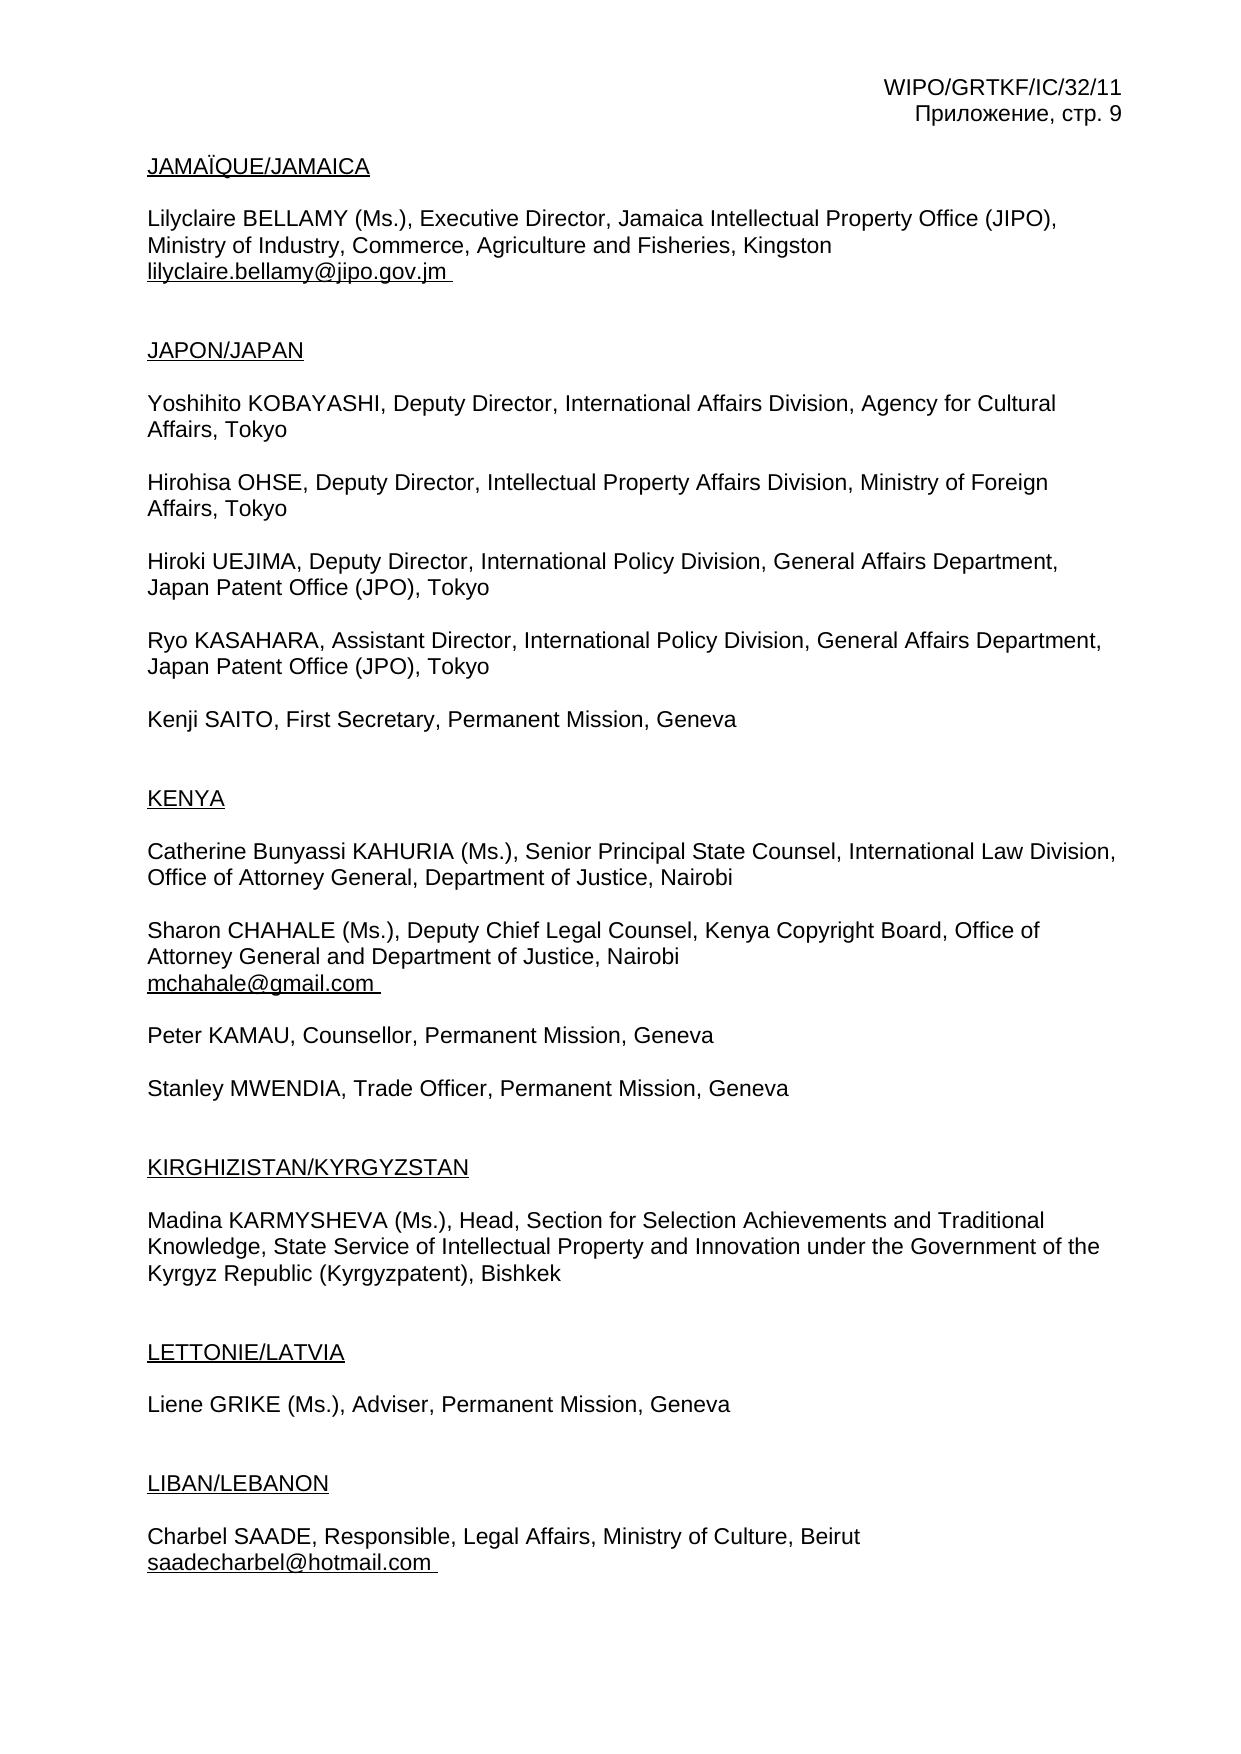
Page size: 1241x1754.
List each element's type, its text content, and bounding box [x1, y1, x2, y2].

text KIRGHIZISTAN/KYRGYZSTAN [147, 1154, 1122, 1180]
text Stanley MWENDIA, Trade Officer, Permanent Mission, Geneva [147, 1075, 1122, 1101]
text Yoshihito KOBAYASHI, Deputy Director, International Affairs Division, Agency for Cultural Affairs, Tokyo [147, 390, 1122, 442]
text Peter KAMAU, Counsellor, Permanent Mission, Geneva [147, 1022, 1122, 1049]
text KENYA [147, 785, 1122, 811]
text mchahale@gmail.com [147, 969, 1122, 996]
text Hiroki UEJIMA, Deputy Director, International Policy Division, General Affairs Department, Japan Patent Office (JPO), Tokyo [147, 548, 1122, 601]
text Lilyclaire BELLAMY (Ms.), Executive Director, Jamaica Intellectual Property Office (JIPO), Ministry of Industry, Commerce, Agriculture and Fisheries, Kingston [147, 205, 1122, 258]
text Charbel SAADE, Responsible, Legal Affairs, Ministry of Culture, Beirut [147, 1523, 1122, 1549]
text JAMAÏQUE/JAMAICA [147, 153, 1122, 179]
text Liene GRIKE (Ms.), Adviser, Permanent Mission, Geneva [147, 1391, 1122, 1418]
text LIBAN/LEBANON [147, 1470, 1122, 1497]
text lilyclaire.bellamy@jipo.gov.jm [147, 258, 1122, 284]
text Madina KARMYSHEVA (Ms.), Head, Section for Selection Achievements and Traditional Knowledge, State Service of Intellectual Property and Innovation under the Government of the Kyrgyz Republic (Kyrgyzpatent), Bishkek [147, 1207, 1122, 1286]
text Kenji SAITO, First Secretary, Permanent Mission, Geneva [147, 706, 1122, 732]
text Catherine Bunyassi KAHURIA (Ms.), Senior Principal State Counsel, International Law Division, Office of Attorney General, Department of Justice, Nairobi [147, 838, 1122, 891]
text LETTONIE/LATVIA [147, 1338, 1122, 1365]
text Sharon CHAHALE (Ms.), Deputy Chief Legal Counsel, Kenya Copyright Board, Office of Attorney General and Department of Justice, Nairobi [147, 917, 1122, 969]
text Ryo KASAHARA, Assistant Director, International Policy Division, General Affairs Department, Japan Patent Office (JPO), Tokyo [147, 627, 1122, 680]
text Hirohisa OHSE, Deputy Director, Intellectual Property Affairs Division, Ministry of Foreign Affairs, Tokyo [147, 469, 1122, 522]
text saadecharbel@hotmail.com [147, 1549, 1122, 1576]
text JAPON/JAPAN [147, 337, 1122, 363]
